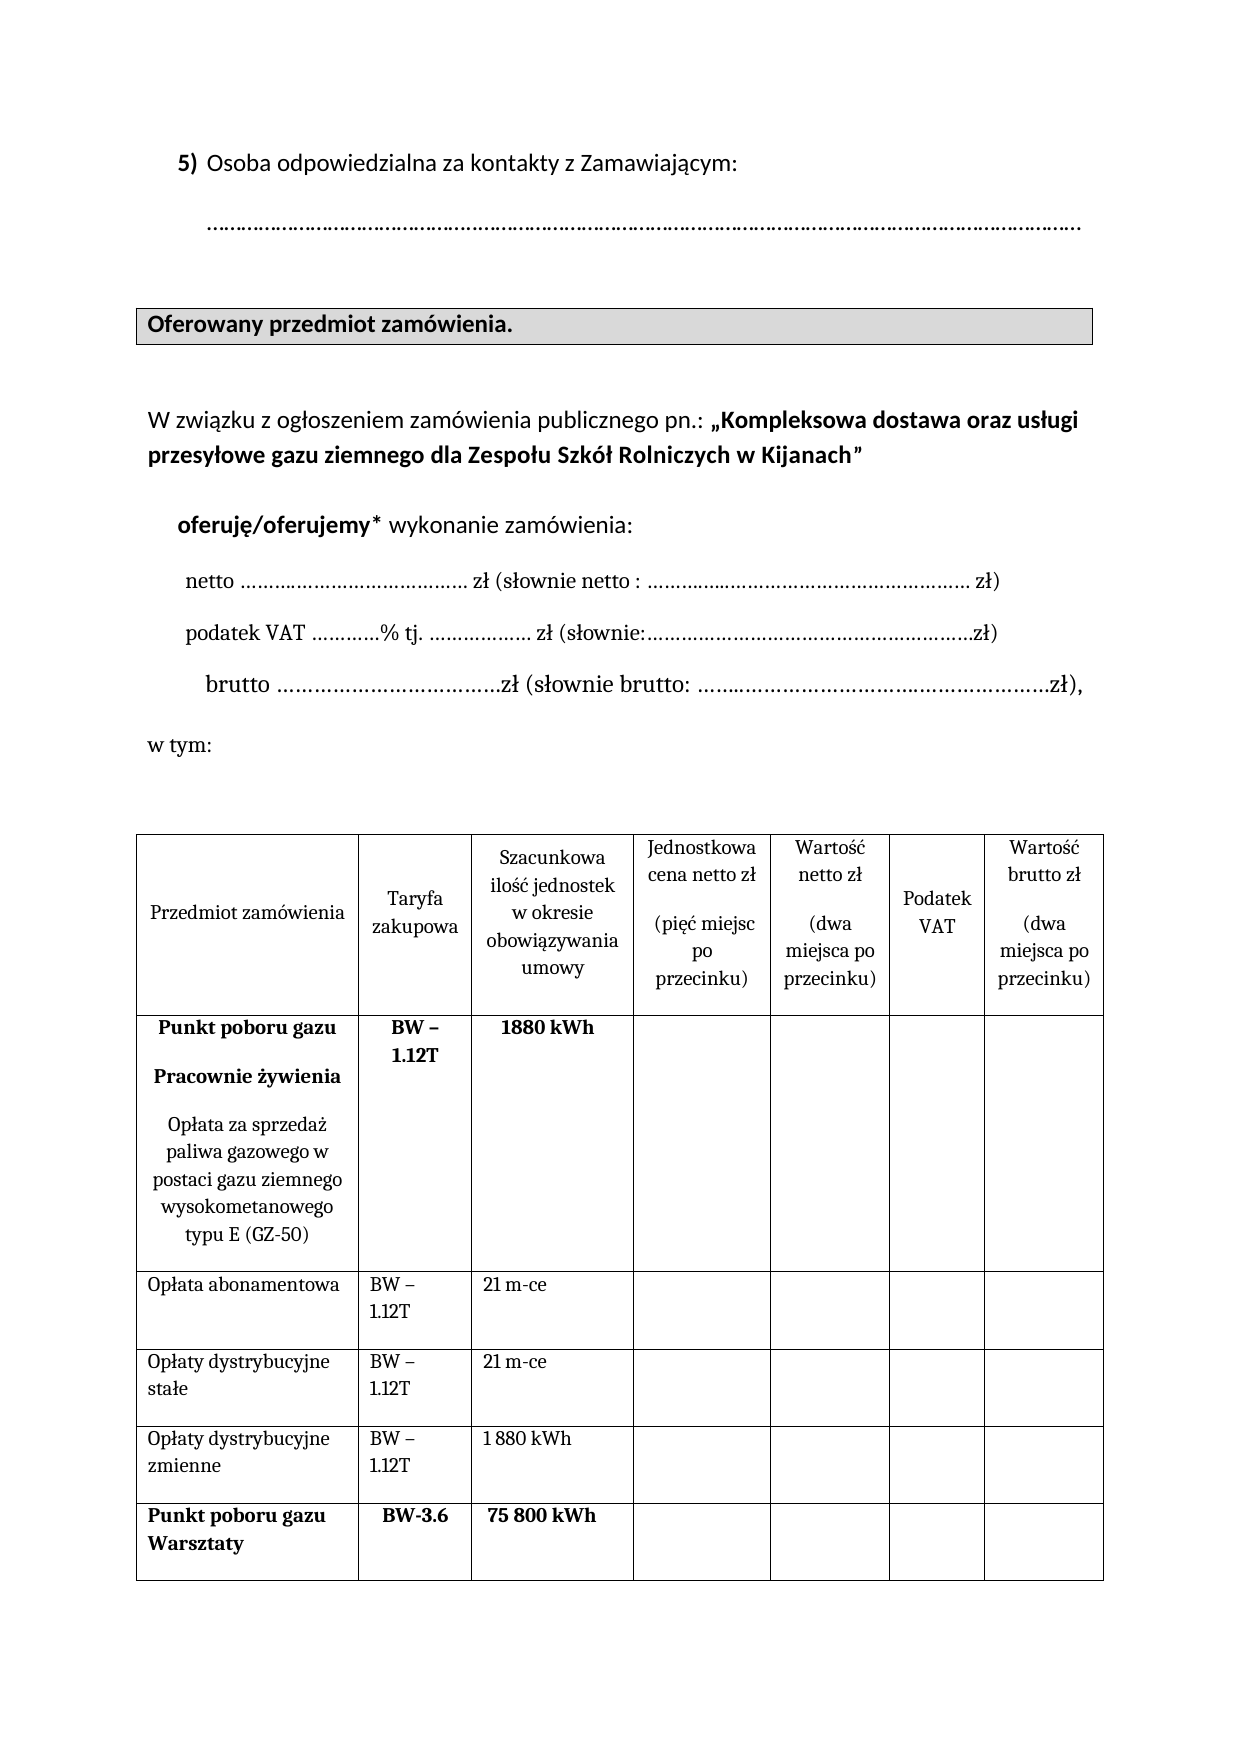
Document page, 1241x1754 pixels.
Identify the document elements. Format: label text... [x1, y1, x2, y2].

table_cell [985, 1016, 1103, 1271]
table_cell 21 m-ce [472, 1272, 633, 1348]
table_cell Opłata abonamentowa [137, 1272, 358, 1348]
table_cell Opłaty dystrybucyjne stałe [137, 1350, 358, 1426]
table_cell [634, 1350, 770, 1426]
text netto ……….………………………… zł (słownie netto : ……….…..…………………………………… zł) [148, 568, 1093, 594]
table_cell [634, 1427, 770, 1503]
table_header Szacunkowa ilość jednostek w okresie obowiązywania umowy [472, 835, 633, 1015]
table_header Jednostkowa cena netto zł (pięć miejsc po przecinku) [634, 835, 770, 1015]
table_cell [634, 1016, 770, 1271]
text W związku z ogłoszeniem zamówienia publicznego pn.: „Kompleksowa dostawa oraz usługi przesyłowe gazu ziemnego dla Zespołu Szkół Rolniczych w Kijanach” [148, 404, 1093, 470]
table_cell [771, 1504, 889, 1580]
table_cell BW – 1.12T [359, 1350, 471, 1426]
table_cell [771, 1016, 889, 1271]
table_cell BW – 1.12T [359, 1272, 471, 1348]
table_header Podatek VAT [890, 835, 984, 1015]
table_header Wartość netto zł (dwa miejsca po przecinku) [771, 835, 889, 1015]
table_header Przedmiot zamówienia [137, 835, 358, 1015]
table_cell 75 800 kWh [472, 1504, 633, 1580]
list Osoba odpowiedzialna za kontakty z Zamawiającym: [177, 148, 1093, 178]
table_cell [985, 1272, 1103, 1348]
text w tym: [148, 732, 1093, 759]
table_cell [890, 1427, 984, 1503]
table_cell [985, 1504, 1103, 1580]
table_cell [771, 1350, 889, 1426]
table_cell [771, 1272, 889, 1348]
text ………………………………………..…………………………………………………………………………………………… [177, 206, 1093, 236]
table_header Oferowany przedmiot zamówienia. [137, 309, 1092, 344]
table_cell BW – 1.12T [359, 1016, 471, 1271]
table_header Taryfa zakupowa [359, 835, 471, 1015]
table_cell 1880 kWh [472, 1016, 633, 1271]
table_cell [634, 1272, 770, 1348]
table_cell [890, 1016, 984, 1271]
table_cell BW – 1.12T [359, 1427, 471, 1503]
table_cell [985, 1350, 1103, 1426]
table_cell 21 m-ce [472, 1350, 633, 1426]
table_cell [985, 1427, 1103, 1503]
table_cell [771, 1427, 889, 1503]
table_cell Punkt poboru gazu Pracownie żywienia Opłata za sprzedaż paliwa gazowego w postaci gazu ziemnego wysokometanowego typu E (GZ-50) [137, 1016, 358, 1271]
text brutto ………………………………zł (słownie brutto: ……..……………………….…………………zł), [167, 670, 1093, 699]
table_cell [137, 1504, 358, 1580]
text oferuję/oferujemy* wykonanie zamówienia: [177, 509, 1093, 540]
table_cell 1 880 kWh [472, 1427, 633, 1503]
table_cell [890, 1272, 984, 1348]
text podatek VAT …………% tj. ……………… zł (słownie:…………………………………………………zł) [185, 619, 1093, 646]
table_header Wartość brutto zł (dwa miejsca po przecinku) [985, 835, 1103, 1015]
table_cell [890, 1350, 984, 1426]
table_cell [890, 1504, 984, 1580]
table_cell BW-3.6 [359, 1504, 471, 1580]
table_cell Opłaty dystrybucyjne zmienne [137, 1427, 358, 1503]
table_cell [634, 1504, 770, 1580]
